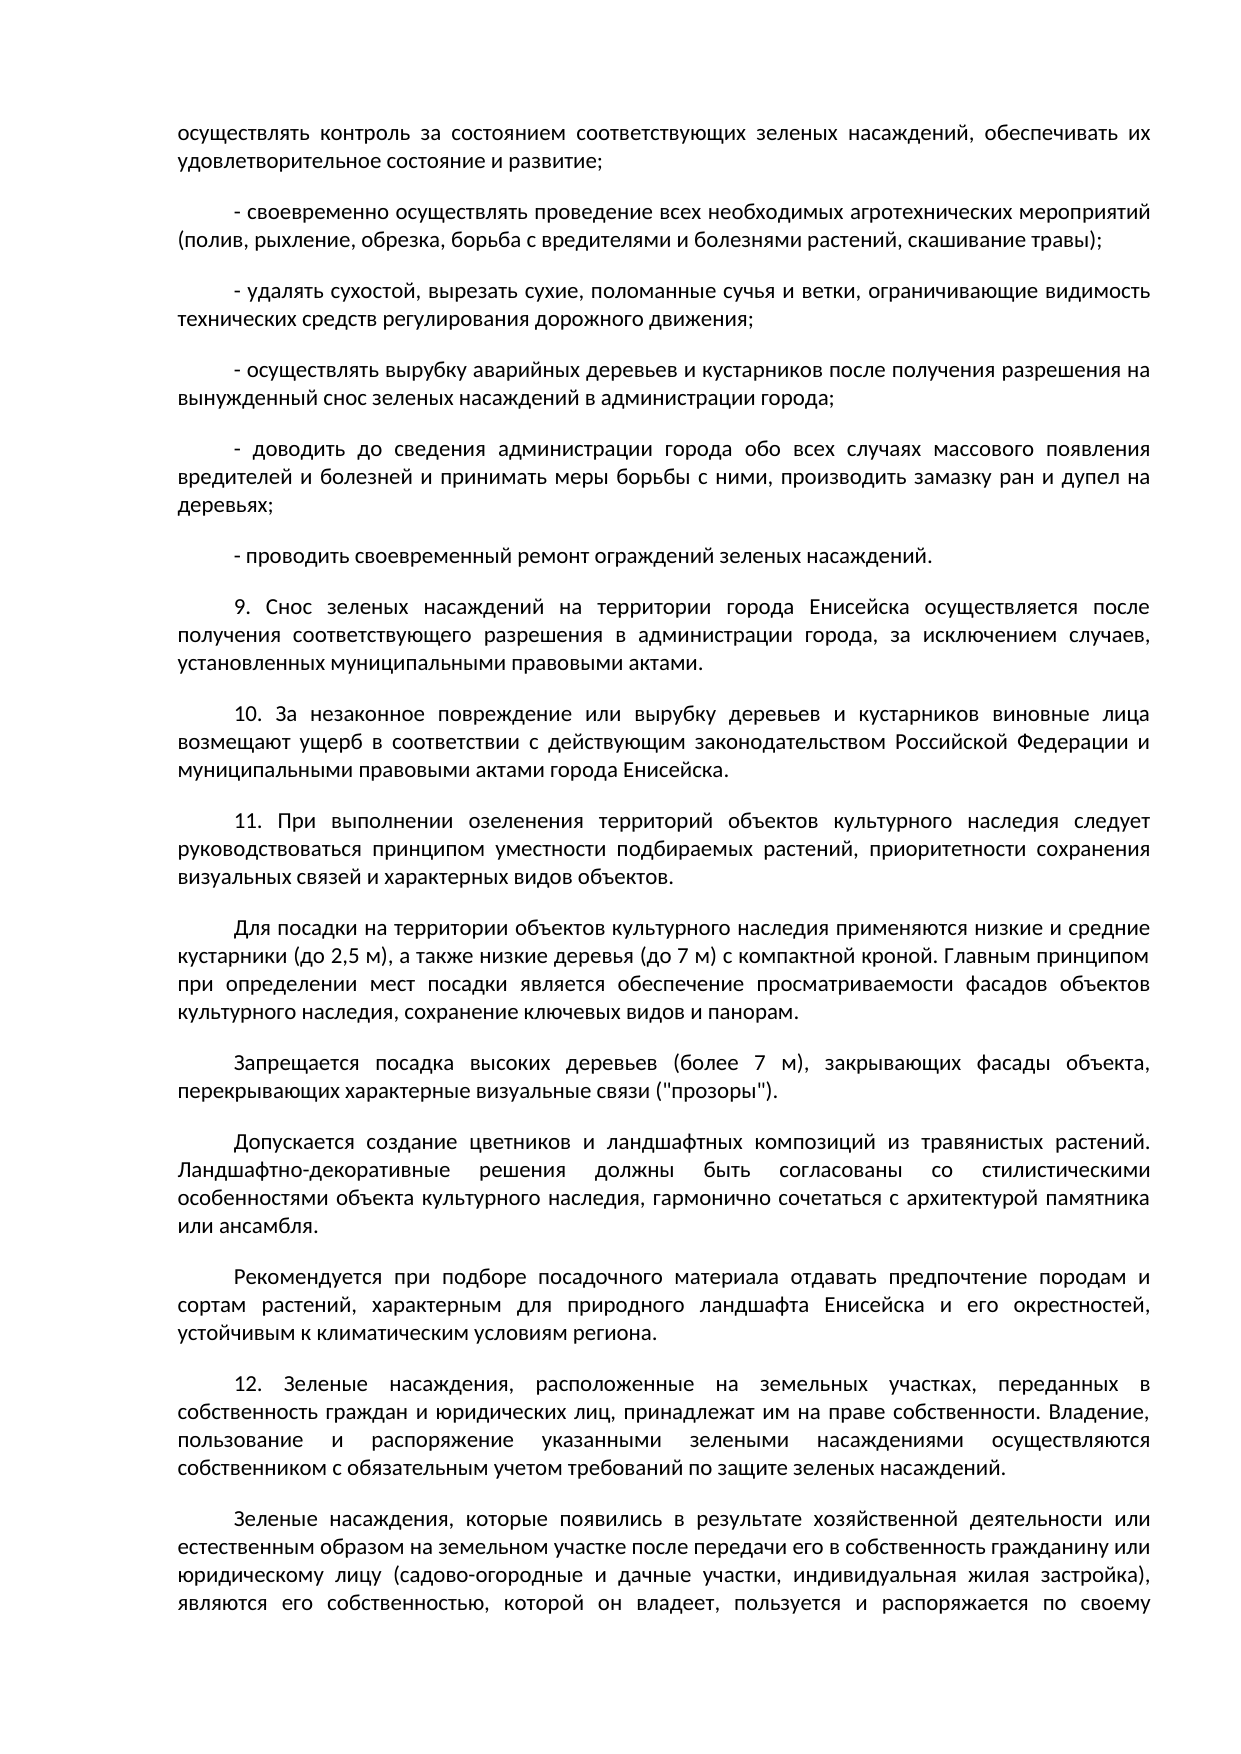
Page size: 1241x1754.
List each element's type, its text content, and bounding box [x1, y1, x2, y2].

text - проводить своевременный ремонт ограждений зеленых насаждений. [177, 541, 1152, 569]
text - осуществлять вырубку аварийных деревьев и кустарников после получения разрешения на вынужденный снос зеленых насаждений в администрации города; [177, 355, 1152, 411]
text Рекомендуется при подборе посадочного материала отдавать предпочтение породам и сортам растений, характерным для природного ландшафта Енисейска и его окрестностей, устойчивым к климатическим условиям региона. [177, 1262, 1152, 1346]
text 9. Снос зеленых насаждений на территории города Енисейска осуществляется после получения соответствующего разрешения в администрации города, за исключением случаев, установленных муниципальными правовыми актами. [177, 592, 1152, 676]
text 11. При выполнении озеленения территорий объектов культурного наследия следует руководствоваться принципом уместности подбираемых растений, приоритетности сохранения визуальных связей и характерных видов объектов. [177, 806, 1152, 890]
text - удалять сухостой, вырезать сухие, поломанные сучья и ветки, ограничивающие видимость технических средств регулирования дорожного движения; [177, 276, 1152, 332]
text Допускается создание цветников и ландшафтных композиций из травянистых растений. Ландшафтно-декоративные решения должны быть согласованы со стилистическими особенностями объекта культурного наследия, гармонично сочетаться с архитектурой памятника или ансамбля. [177, 1127, 1152, 1239]
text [177, 118, 1152, 174]
text 10. За незаконное повреждение или вырубку деревьев и кустарников виновные лица возмещают ущерб в соответствии с действующим законодательством Российской Федерации и муниципальными правовыми актами города Енисейска. [177, 699, 1152, 783]
text Запрещается посадка высоких деревьев (более 7 м), закрывающих фасады объекта, перекрывающих характерные визуальные связи ("прозоры"). [177, 1048, 1152, 1104]
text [177, 1504, 1152, 1616]
text - доводить до сведения администрации города обо всех случаях массового появления вредителей и болезней и принимать меры борьбы с ними, производить замазку ран и дупел на деревьях; [177, 434, 1152, 518]
text 12. Зеленые насаждения, расположенные на земельных участках, переданных в собственность граждан и юридических лиц, принадлежат им на праве собственности. Владение, пользование и распоряжение указанными зелеными насаждениями осуществляются собственником с обязательным учетом требований по защите зеленых насаждений. [177, 1369, 1152, 1481]
text Для посадки на территории объектов культурного наследия применяются низкие и средние кустарники (до 2,5 м), а также низкие деревья (до 7 м) с компактной кроной. Главным принципом при определении мест посадки является обеспечение просматриваемости фасадов объектов культурного наследия, сохранение ключевых видов и панорам. [177, 913, 1152, 1025]
text - своевременно осуществлять проведение всех необходимых агротехнических мероприятий (полив, рыхление, обрезка, борьба с вредителями и болезнями растений, скашивание травы); [177, 197, 1152, 253]
